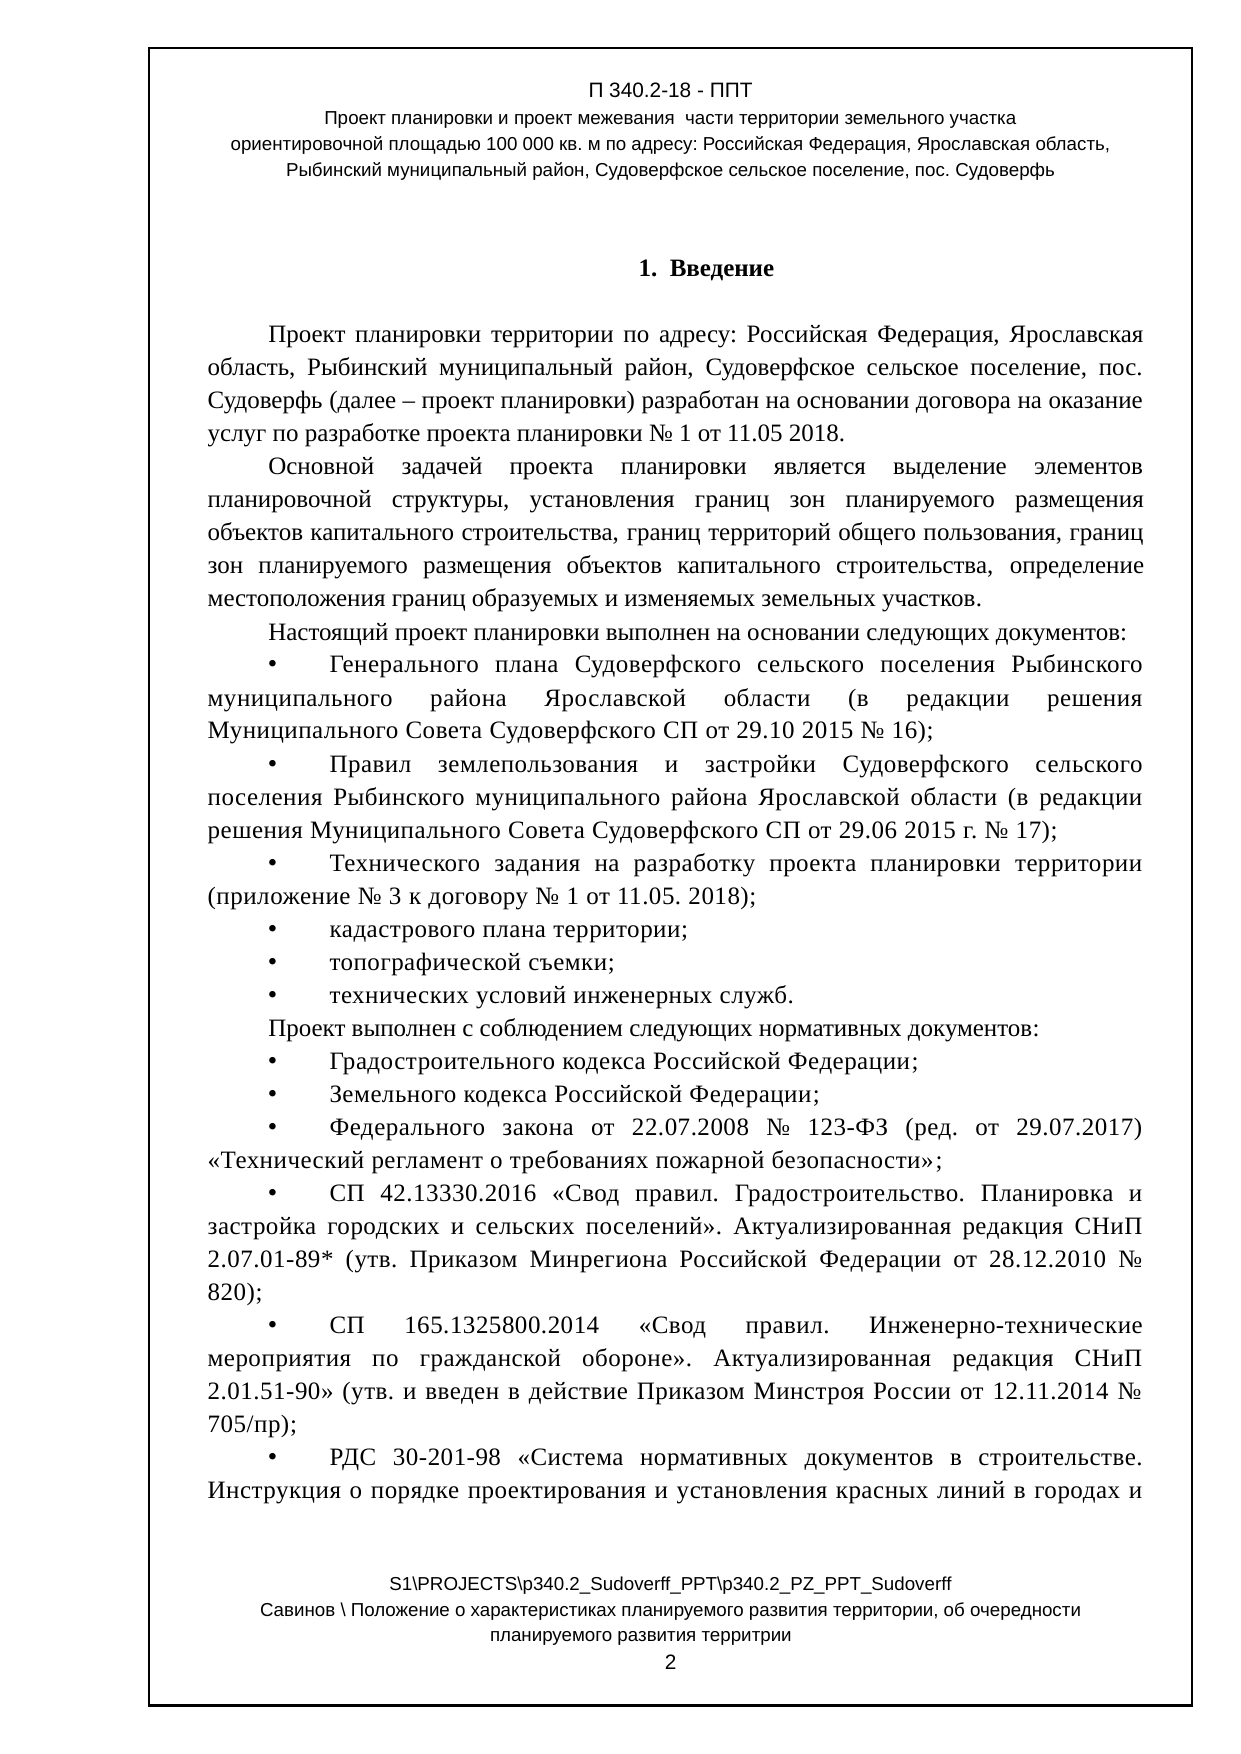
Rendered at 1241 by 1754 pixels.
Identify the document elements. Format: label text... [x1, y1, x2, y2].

list Генерального плана Судоверфского сельского поселения Рыбинского муниципального района Ярославской области (в редакции решения Муниципального Совета Судоверфского СП от 29.10 2015 № 16); [207, 649, 1144, 744]
list СП 42.13330.2016 «Свод правил. Градостроительство. Планировка и застройка городских и сельских поселений». Актуализированная редакция СНиП 2.07.01-89* (утв. Приказом Минрегиона Российской Федерации от 28.12.2010 № 820); [207, 1178, 1144, 1306]
list Технического задания на разработку проекта планировки территории (приложение № 3 к договору № 1 от 11.05. 2018); [207, 848, 1144, 909]
text Проект выполнен с соблюдением следующих нормативных документов: [207, 1013, 1144, 1042]
text Проект планировки территории по адресу: Российская Федерация, Ярославская область, Рыбинский муниципальный район, Судоверфское сельское поселение, пос. Судоверфь (далее – проект планировки) разработан на основании договора на оказание услуг по разработке проекта планировки № 1 от 11.05 2018. [207, 319, 1144, 447]
list топографической съемки; [207, 947, 1144, 976]
list Федерального закона от 22.07.2008 № 123-ФЗ (ред. от 29.07.2017) «Технический регламент о требованиях пожарной безопасности»; [207, 1112, 1144, 1174]
list Земельного кодекса Российской Федерации; [207, 1079, 1144, 1108]
list Градостроительного кодекса Российской Федерации; [207, 1046, 1144, 1074]
list СП 165.1325800.2014 «Свод правил. Инженерно-технические мероприятия по гражданской обороне». Актуализированная редакция СНиП 2.01.51-90» (утв. и введен в действие Приказом Минстроя России от 12.11.2014 № 705/пр); [207, 1310, 1144, 1438]
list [207, 1442, 1144, 1504]
list кадастрового плана территории; [207, 914, 1144, 942]
text 1. Введение [268, 253, 1144, 282]
list Правил землепользования и застройки Судоверфского сельского поселения Рыбинского муниципального района Ярославской области (в редакции решения Муниципального Совета Судоверфского СП от 29.06 2015 г. № 17); [207, 749, 1144, 843]
text Основной задачей проекта планировки является выделение элементов планировочной структуры, установления границ зон планируемого размещения объектов капитального строительства, границ территорий общего пользования, границ зон планируемого размещения объектов капитального строительства, определение местоположения границ образуемых и изменяемых земельных участков. [207, 451, 1144, 612]
text Настоящий проект планировки выполнен на основании следующих документов: [207, 617, 1144, 645]
list технических условий инженерных служб. [207, 980, 1144, 1008]
